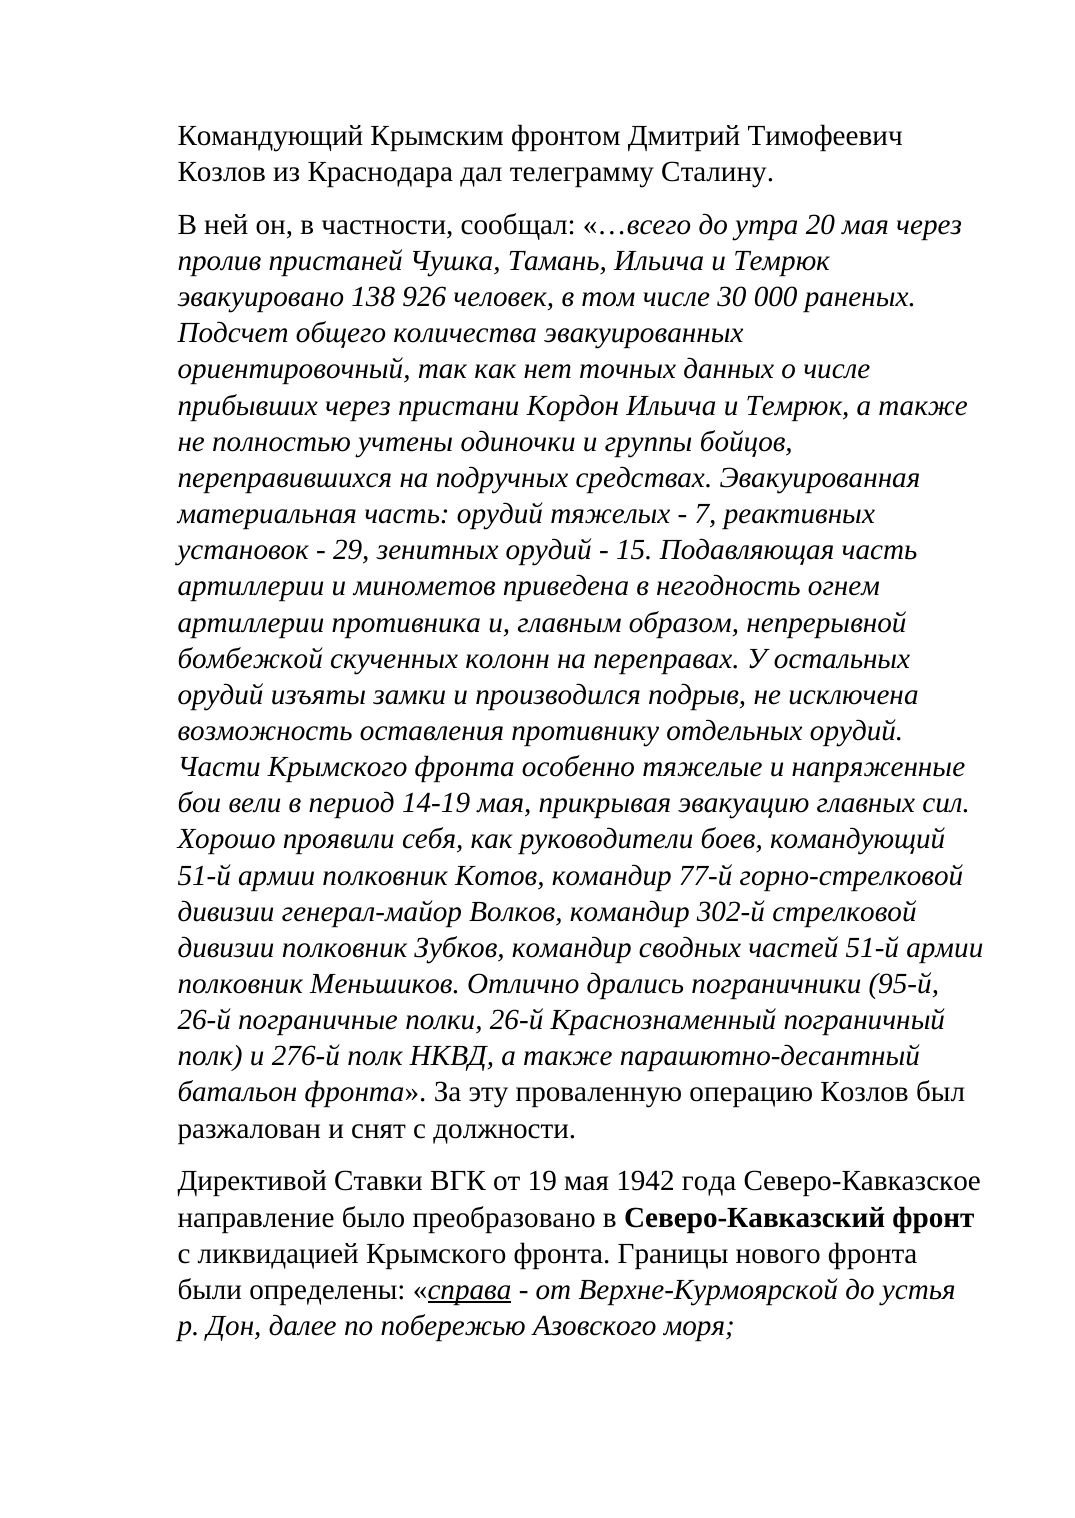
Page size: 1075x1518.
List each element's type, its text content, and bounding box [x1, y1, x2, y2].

text Директивой Ставки ВГК от 19 мая 1942 года Северо-Кавказское направление было преобразовано в Северо-Кавказский фронт с ликвидацией Крымского фронта. Границы нового фронта были определены: «справа - от Верхне-Курмоярской до устья р. Дон, далее по побережью Азовского моря; [177, 1163, 986, 1342]
text В ней он, в частности, сообщал: «…всего до утра 20 мая через пролив пристаней Чушка, Тамань, Ильича и Темрюк эвакуировано 138 926 человек, в том числе 30 000 раненых. Подсчет общего количества эвакуированных ориентировочный, так как нет точных данных о числе прибывших через пристани Кордон Ильича и Темрюк, а также не полностью учтены одиночки и группы бойцов, переправившихся на подручных средствах. Эвакуированная материальная часть: орудий тяжелых - 7, реактивных установок - 29, зенитных орудий - 15. Подавляющая часть артиллерии и минометов приведена в негодность огнем артиллерии противника и, главным образом, непрерывной бомбежкой скученных колонн на переправах. У остальных орудий изъяты замки и производился подрыв, не исключена возможность оставления противнику отдельных орудий. Части Крымского фронта особенно тяжелые и напряженные бои вели в период 14-19 мая, прикрывая эвакуацию главных сил. Хорошо проявили себя, как руководители боев, командующий 51-й армии полковник Котов, командир 77-й горно-стрелковой дивизии генерал-майор Волков, командир 302-й стрелковой дивизии полковник Зубков, командир сводных частей 51-й армии полковник Меньшиков. Отлично дрались пограничники (95-й, 26-й пограничные полки, 26-й Краснознаменный пограничный полк) и 276-й полк НКВД, а также парашютно-десантный батальон фронта». За эту проваленную операцию Козлов был разжалован и снят с должности. [177, 207, 986, 1144]
text Командующий Крымским фронтом Дмитрий Тимофеевич Козлов из Краснодара дал телеграмму Сталину. [177, 118, 986, 188]
